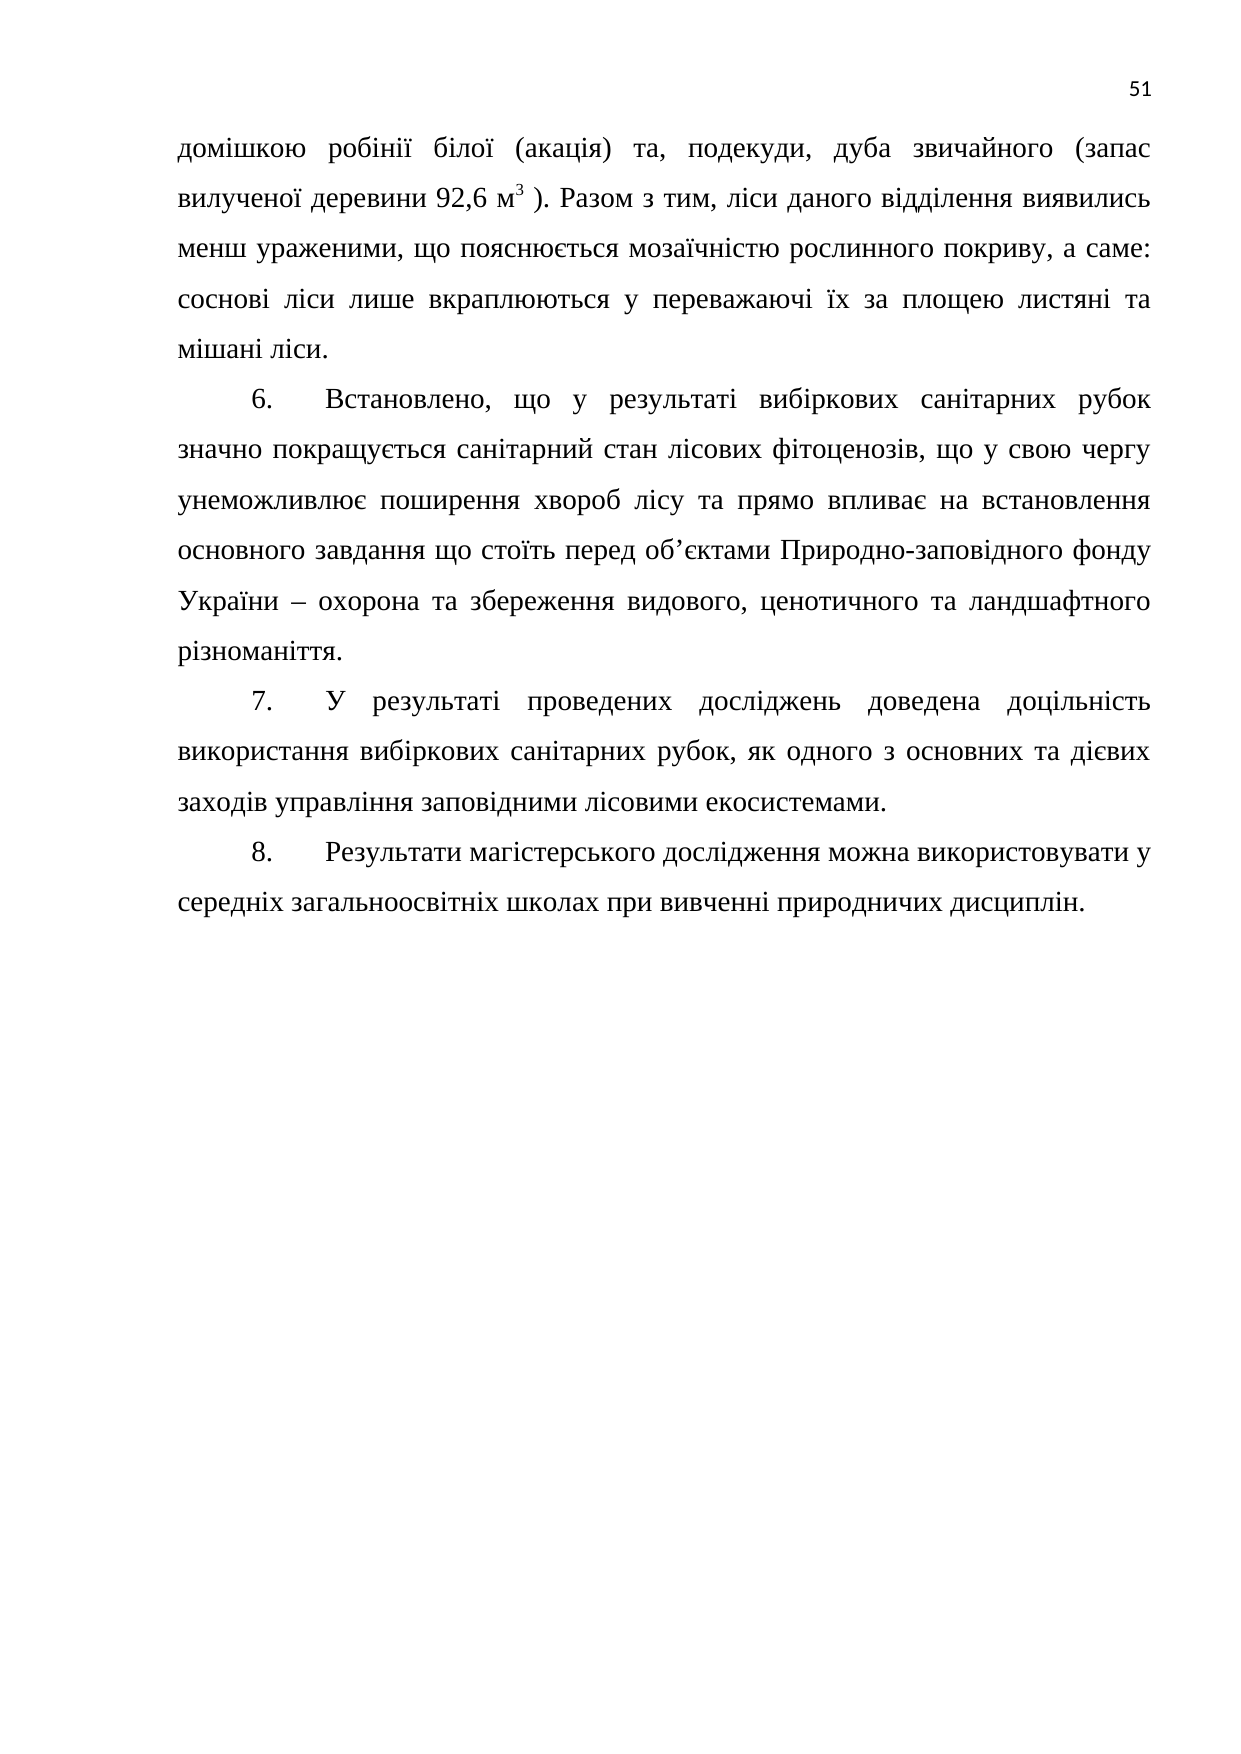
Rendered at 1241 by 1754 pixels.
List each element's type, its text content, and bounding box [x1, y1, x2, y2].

list Встановлено, що у результаті вибіркових санітарних рубок значно покращується санітарний стан лісових фітоценозів, що у свою чергу унеможливлює поширення хвороб лісу та прямо впливає на встановлення основного завдання що стоїть перед об’єктами Природно-заповідного фонду України – охорона та збереження видового, ценотичного та ландшафтного різноманіття. [177, 381, 1152, 666]
list Результати магістерського дослідження можна використовувати у середніх загальноосвітніх школах при вивченні природничих дисциплін. [177, 834, 1152, 918]
list У результаті проведених досліджень доведена доцільність використання вибіркових санітарних рубок, як одного з основних та дієвих заходів управління заповідними лісовими екосистемами. [177, 683, 1152, 817]
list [177, 130, 1152, 364]
